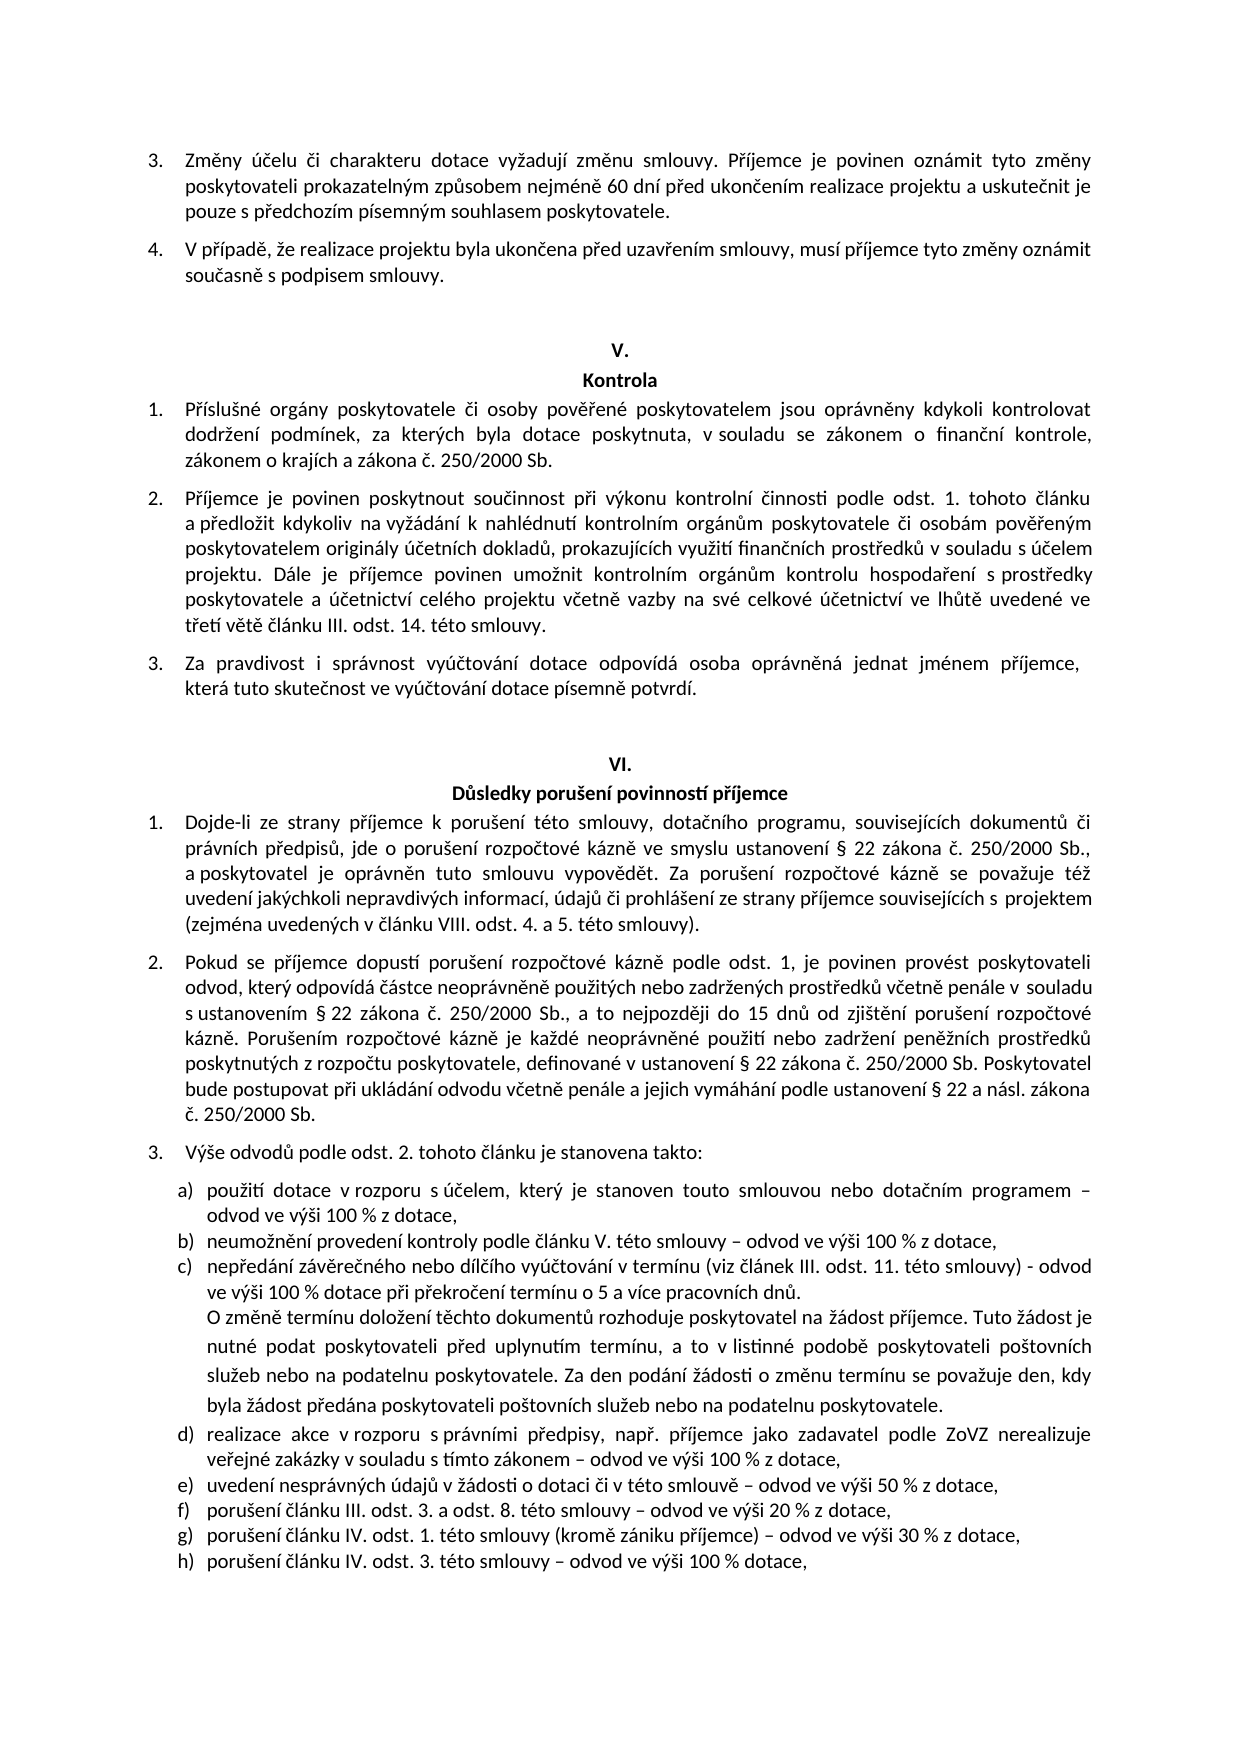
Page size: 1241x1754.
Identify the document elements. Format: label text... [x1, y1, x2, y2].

list porušení článku IV. odst. 3. této smlouvy – odvod ve výši 100 % dotace, [177, 1548, 1093, 1573]
list Pokud se příjemce dopustí porušení rozpočtové kázně podle odst. 1, je povinen provést poskytovateli odvod, který odpovídá částce neoprávněně použitých nebo zadržených prostředků včetně penále v souladu s ustanovením § 22 zákona č. 250/2000 Sb., a to nejpozději do 15 dnů od zjištění porušení rozpočtové kázně. Porušením rozpočtové kázně je každé neoprávněné použití nebo zadržení peněžních prostředků poskytnutých z rozpočtu poskytovatele, definované v ustanovení § 22 zákona č. 250/2000 Sb. Poskytovatel bude postupovat při ukládání odvodu včetně penále a jejich vymáhání podle ustanovení § 22 a násl. zákona č. 250/2000 Sb. [148, 949, 1093, 1127]
list Příjemce je povinen poskytnout součinnost při výkonu kontrolní činnosti podle odst. 1. tohoto článku a předložit kdykoliv na vyžádání k nahlédnutí kontrolním orgánům poskytovatele či osobám pověřeným poskytovatelem originály účetních dokladů, prokazujících využití finančních prostředků v souladu s účelem projektu. Dále je příjemce povinen umožnit kontrolním orgánům kontrolu hospodaření s prostředky poskytovatele a účetnictví celého projektu včetně vazby na své celkové účetnictví ve lhůtě uvedené ve třetí větě článku III. odst. 14. této smlouvy. [148, 485, 1093, 637]
text O změně termínu doložení těchto dokumentů rozhoduje poskytovatel na žádost příjemce. Tuto žádost je nutné podat poskytovateli před uplynutím termínu, a to v listinné podobě poskytovateli poštovních služeb nebo na podatelnu poskytovatele. Za den podání žádosti o změnu termínu se považuje den, kdy byla žádost předána poskytovateli poštovních služeb nebo na podatelnu poskytovatele. [207, 1304, 1093, 1417]
list neumožnění provedení kontroly podle článku V. této smlouvy – odvod ve výši 100 % z dotace, [177, 1228, 1093, 1253]
list Výše odvodů podle odst. 2. tohoto článku je stanovena takto: [148, 1139, 1093, 1165]
list V případě, že realizace projektu byla ukončena před uzavřením smlouvy, musí příjemce tyto změny oznámit současně s podpisem smlouvy. [148, 236, 1093, 287]
list Za pravdivost i správnost vyúčtování dotace odpovídá osoba oprávněná jednat jménem příjemce, která tuto skutečnost ve vyúčtování dotace písemně potvrdí. [148, 650, 1093, 701]
text V. [148, 338, 1093, 363]
list porušení článku III. odst. 3. a odst. 8. této smlouvy – odvod ve výši 20 % z dotace, [177, 1497, 1093, 1523]
text Důsledky porušení povinností příjemce [148, 780, 1093, 806]
list uvedení nesprávných údajů v žádosti o dotaci či v této smlouvě – odvod ve výši 50 % z dotace, [177, 1472, 1093, 1497]
list realizace akce v rozporu s právními předpisy, např. příjemce jako zadavatel podle ZoVZ nerealizuje veřejné zakázky v souladu s tímto zákonem – odvod ve výši 100 % z dotace, [177, 1421, 1093, 1472]
list Příslušné orgány poskytovatele či osoby pověřené poskytovatelem jsou oprávněny kdykoli kontrolovat dodržení podmínek, za kterých byla dotace poskytnuta, v souladu se zákonem o finanční kontrole, zákonem o krajích a zákona č. 250/2000 Sb. [148, 396, 1093, 472]
list Dojde-li ze strany příjemce k porušení této smlouvy, dotačního programu, souvisejících dokumentů či právních předpisů, jde o porušení rozpočtové kázně ve smyslu ustanovení § 22 zákona č. 250/2000 Sb., a poskytovatel je oprávněn tuto smlouvu vypovědět. Za porušení rozpočtové kázně se považuje též uvedení jakýchkoli nepravdivých informací, údajů či prohlášení ze strany příjemce souvisejících s projektem (zejména uvedených v článku VIII. odst. 4. a 5. této smlouvy). [148, 809, 1093, 936]
text VI. [148, 751, 1093, 776]
text Kontrola [148, 367, 1093, 392]
list porušení článku IV. odst. 1. této smlouvy (kromě zániku příjemce) – odvod ve výši 30 % z dotace, [177, 1523, 1093, 1548]
list Změny účelu či charakteru dotace vyžadují změnu smlouvy. Příjemce je povinen oznámit tyto změny poskytovateli prokazatelným způsobem nejméně 60 dní před ukončením realizace projektu a uskutečnit je pouze s předchozím písemným souhlasem poskytovatele. [148, 148, 1093, 224]
list nepředání závěrečného nebo dílčího vyúčtování v termínu (viz článek III. odst. 11. této smlouvy) - odvod ve výši 100 % dotace při překročení termínu o 5 a více pracovních dnů. [177, 1253, 1093, 1304]
list použití dotace v rozporu s účelem, který je stanoven touto smlouvou nebo dotačním programem – odvod ve výši 100 % z dotace, [177, 1177, 1093, 1228]
